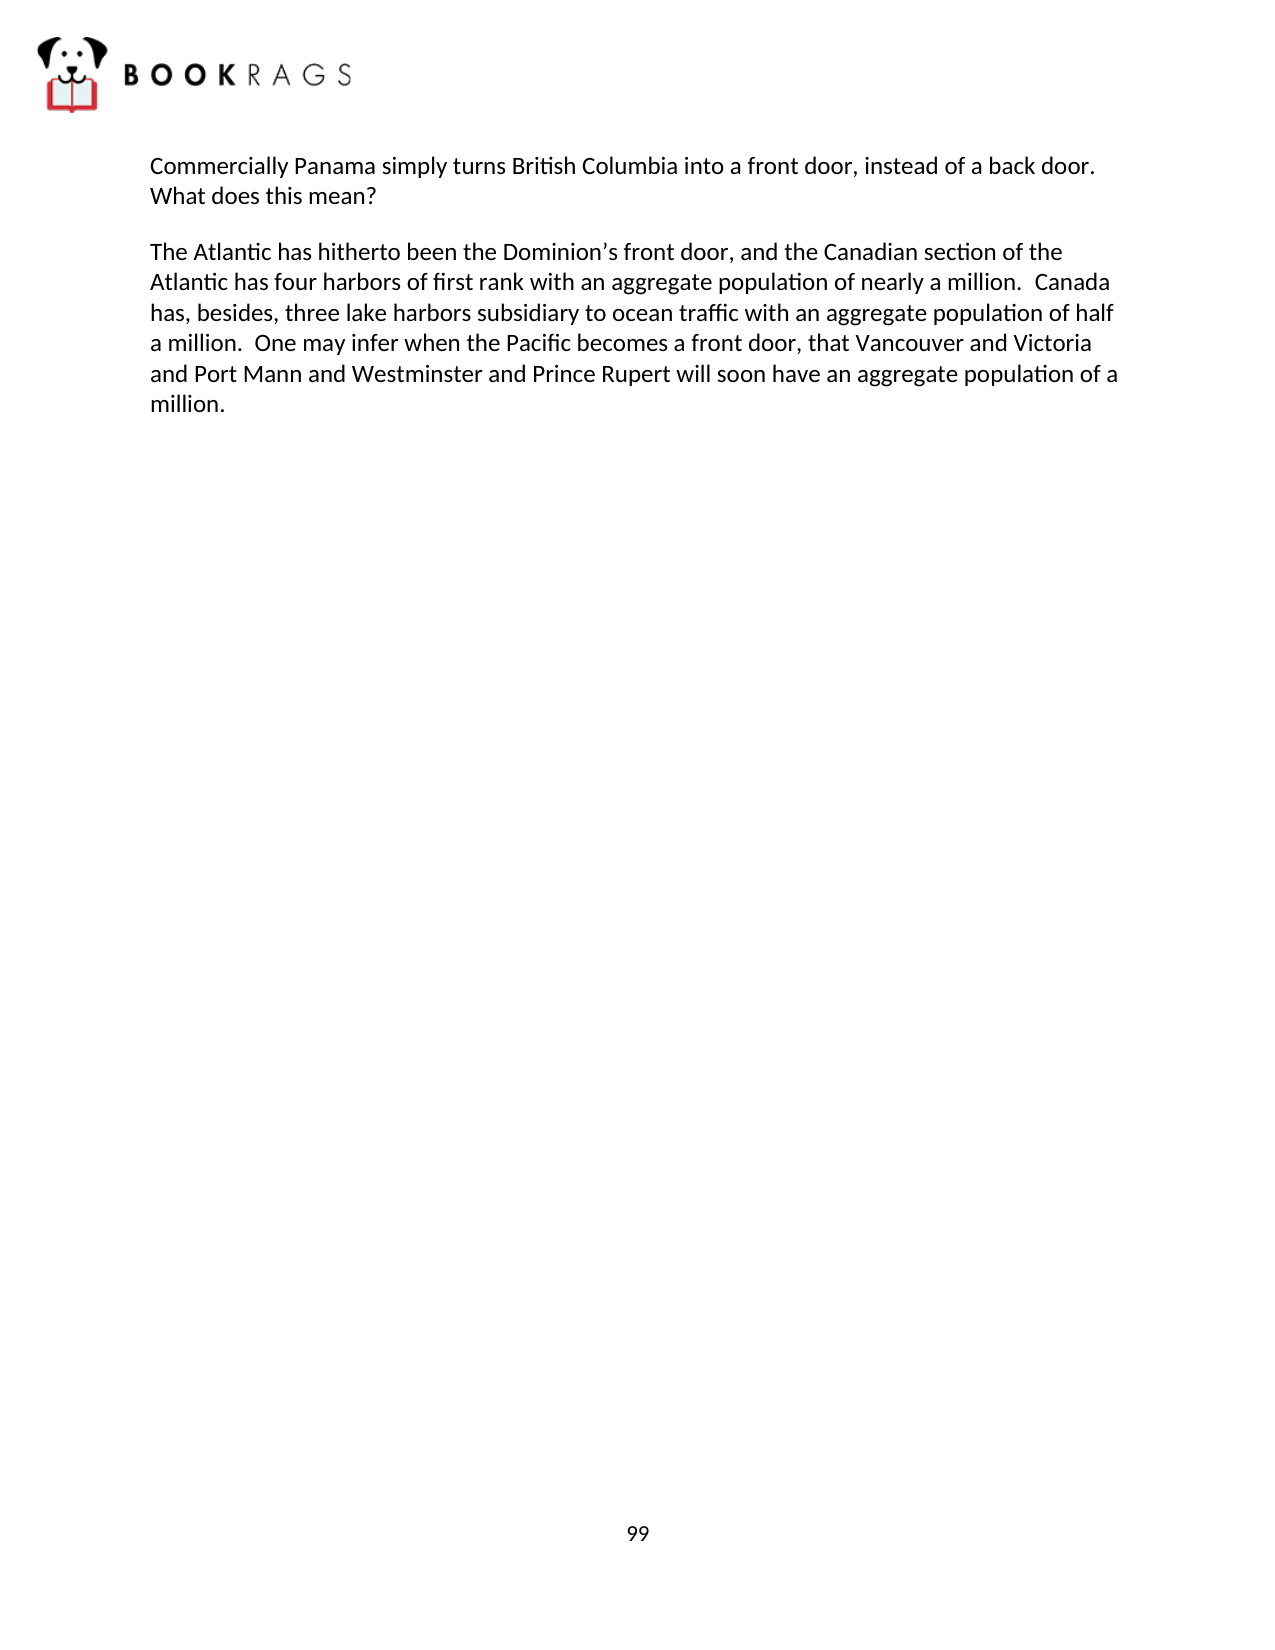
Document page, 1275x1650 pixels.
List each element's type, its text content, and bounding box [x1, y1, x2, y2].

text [150, 150, 1125, 211]
text The Atlantic has hitherto been the Dominion’s front door, and the Canadian section of the Atlantic has four harbors of first rank with an aggregate population of nearly a million. Canada has, besides, three lake harbors subsidiary to ocean traffic with an aggregate population of half a million. One may infer when the Pacific becomes a front door, that Vancouver and Victoria and Port Mann and Westminster and Prince Rupert will soon have an aggregate population of a million. [150, 236, 1125, 419]
picture [37, 37, 351, 113]
